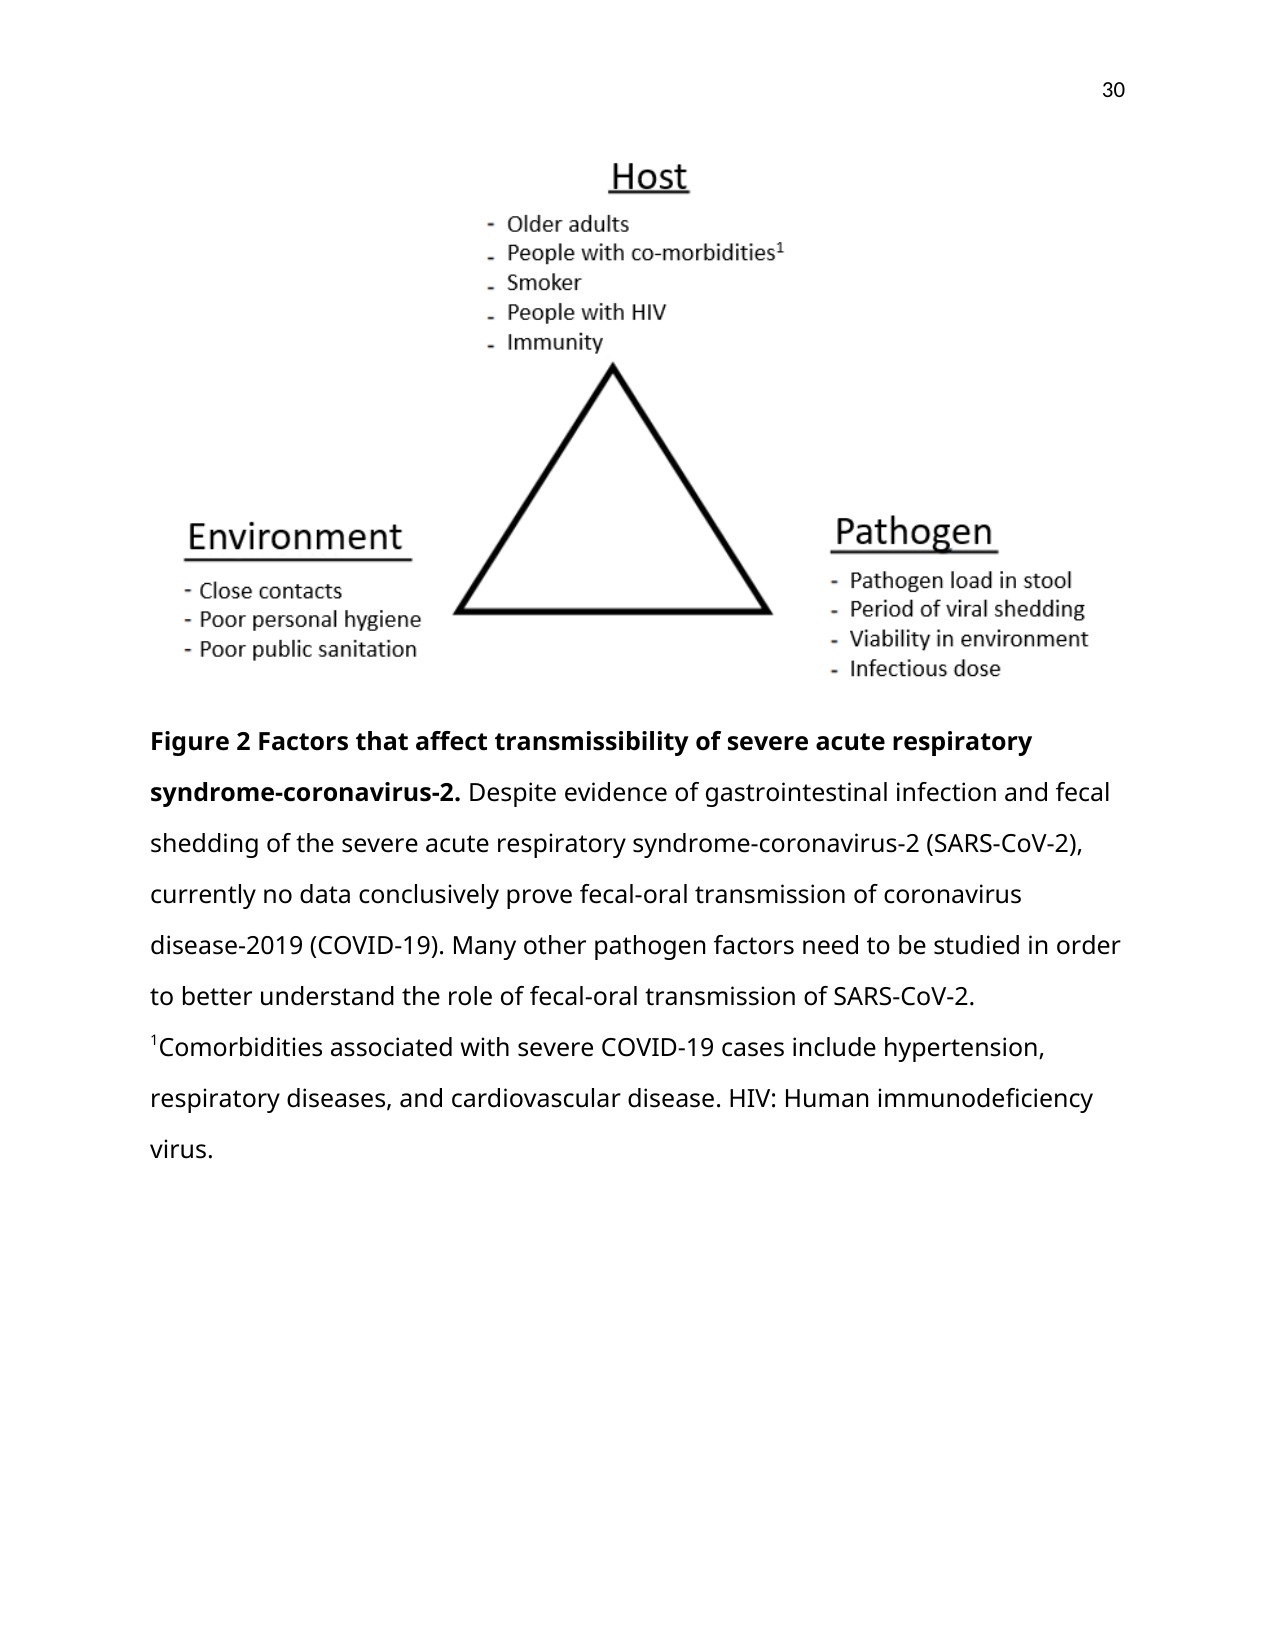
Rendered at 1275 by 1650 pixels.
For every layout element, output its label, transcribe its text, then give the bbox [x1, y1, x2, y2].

picture [150, 150, 1125, 710]
text Figure 2 Factors that affect transmissibility of severe acute respiratory syndrome-coronavirus-2. Despite evidence of gastrointestinal infection and fecal shedding of the severe acute respiratory syndrome-coronavirus-2 (SARS-CoV-2), currently no data conclusively prove fecal-oral transmission of coronavirus disease-2019 (COVID-19). Many other pathogen factors need to be studied in order to better understand the role of fecal-oral transmission of SARS-CoV-2. 1Comorbidities associated with severe COVID-19 cases include hypertension, respiratory diseases, and cardiovascular disease. HIV: Human immunodeficiency virus. [150, 724, 1125, 1166]
